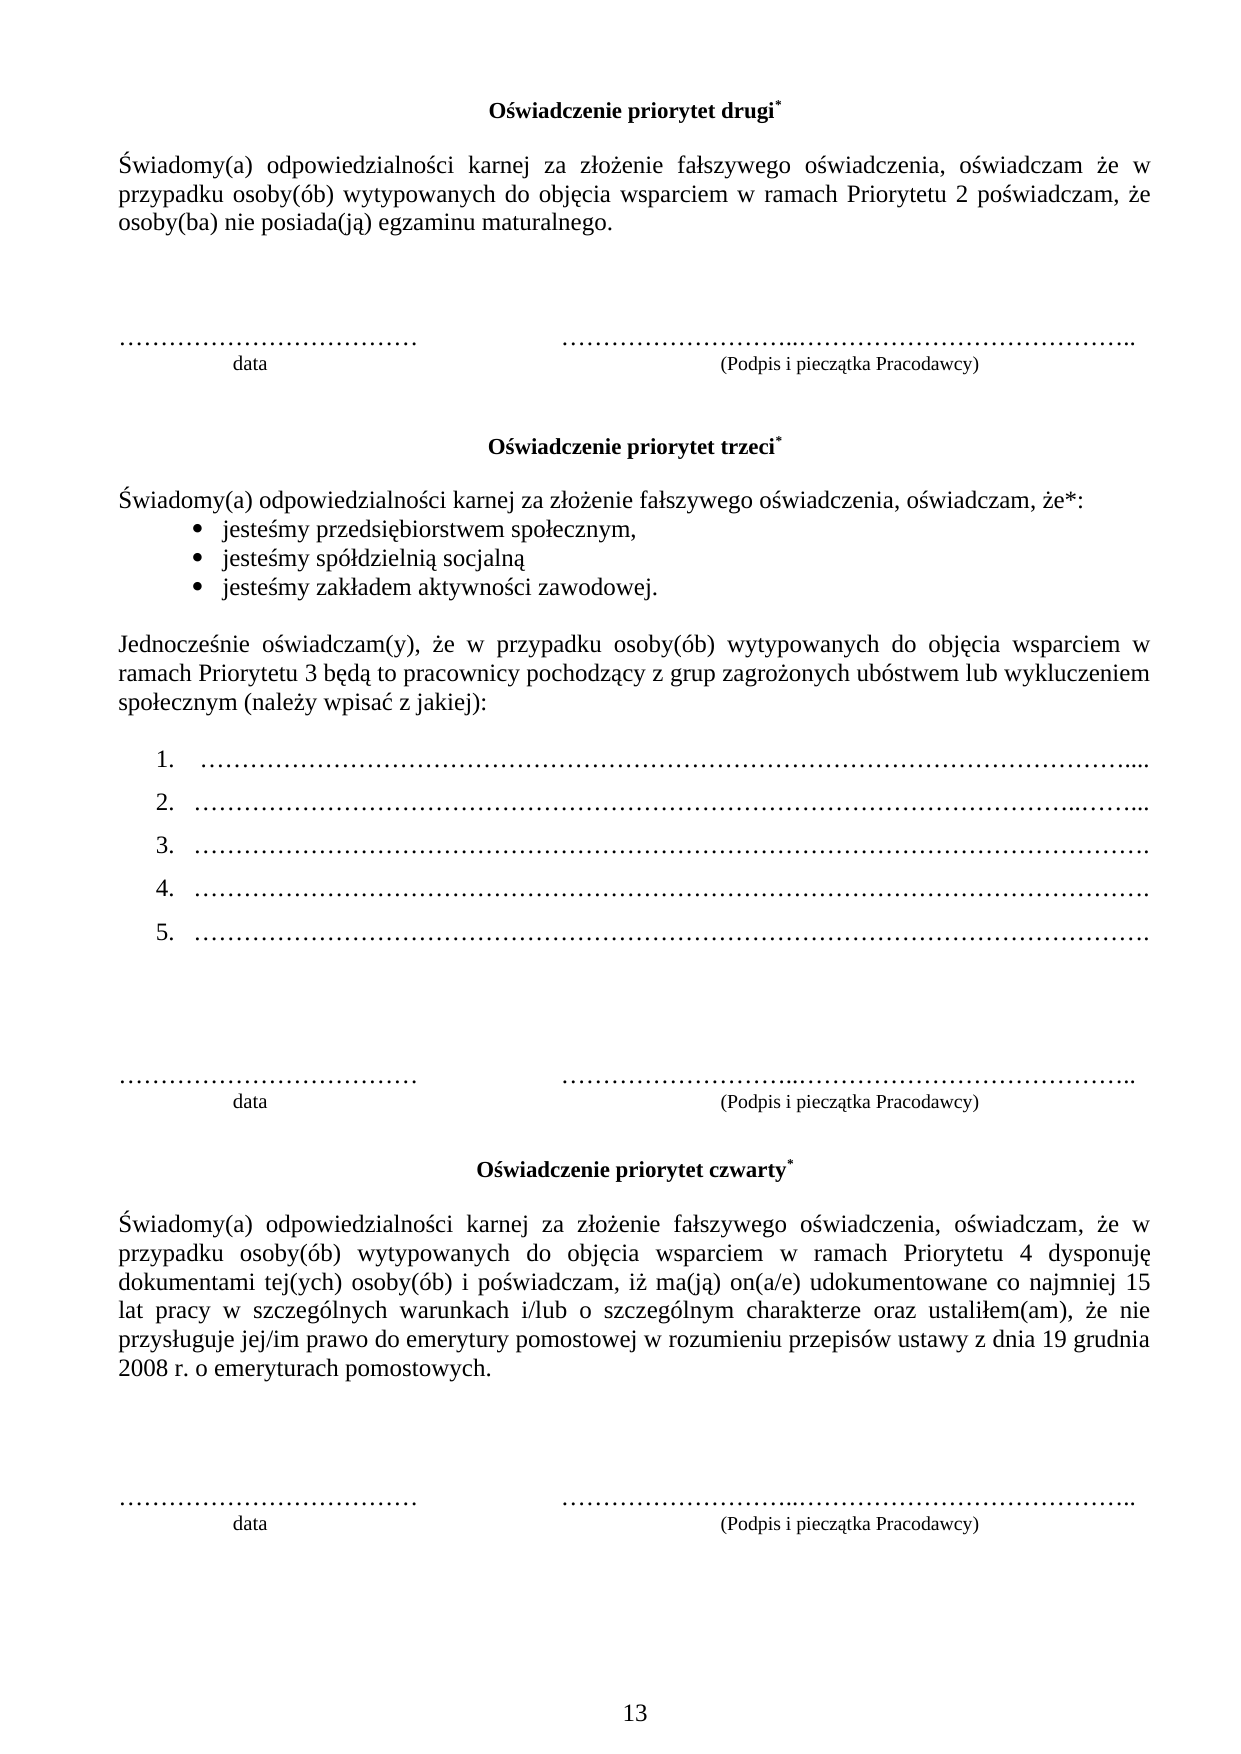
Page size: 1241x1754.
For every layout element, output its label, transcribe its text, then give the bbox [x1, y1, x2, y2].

list ……………………………………………………………………………………………………. [156, 830, 1152, 859]
list ……………………………………………………………………………………………..……... [156, 787, 1152, 816]
list ……………………………………………………………………………………………………. [156, 917, 1152, 945]
text data (Podpis i pieczątka Pracodawcy) [118, 1511, 1152, 1535]
text ……………………………… ………………………..………………………………….. [118, 1482, 1152, 1511]
text Świadomy(a) odpowiedzialności karnej za złożenie fałszywego oświadczenia, oświadczam, że*: [118, 485, 1152, 514]
list ………………………………………………………………………………………………….... [156, 744, 1152, 773]
list jesteśmy przedsiębiorstwem społecznym, [193, 514, 1152, 543]
text ……………………………… ………………………..………………………………….. [118, 322, 1152, 351]
text Świadomy(a) odpowiedzialności karnej za złożenie fałszywego oświadczenia, oświadczam, że w przypadku osoby(ób) wytypowanych do objęcia wsparciem w ramach Priorytetu 4 dysponuję dokumentami tej(ych) osoby(ób) i poświadczam, iż ma(ją) on(a/e) udokumentowane co najmniej 15 lat pracy w szczególnych warunkach i/lub o szczególnym charakterze oraz ustaliłem(am), że nie przysługuje jej/im prawo do emerytury pomostowej w rozumieniu przepisów ustawy z dnia 19 grudnia 2008 r. o emeryturach pomostowych. [118, 1209, 1152, 1382]
text ……………………………… ………………………..………………………………….. [118, 1060, 1152, 1089]
list jesteśmy zakładem aktywności zawodowej. [193, 572, 1152, 600]
text Oświadczenie priorytet trzeci* [118, 433, 1152, 459]
text data (Podpis i pieczątka Pracodawcy) [118, 351, 1152, 375]
text Świadomy(a) odpowiedzialności karnej za złożenie fałszywego oświadczenia, oświadczam że w przypadku osoby(ób) wytypowanych do objęcia wsparciem w ramach Priorytetu 2 poświadczam, że osoby(ba) nie posiada(ją) egzaminu maturalnego. [118, 150, 1152, 236]
text Jednocześnie oświadczam(y), że w przypadku osoby(ób) wytypowanych do objęcia wsparciem w ramach Priorytetu 3 będą to pracownicy pochodzący z grup zagrożonych ubóstwem lub wykluczeniem społecznym (należy wpisać z jakiej): [118, 629, 1152, 715]
text data (Podpis i pieczątka Pracodawcy) [118, 1089, 1152, 1113]
text Oświadczenie priorytet czwarty* [118, 1156, 1152, 1183]
text Oświadczenie priorytet drugi* [118, 97, 1152, 123]
list jesteśmy spółdzielnią socjalną [193, 543, 1152, 572]
list ……………………………………………………………………………………………………. [156, 873, 1152, 902]
